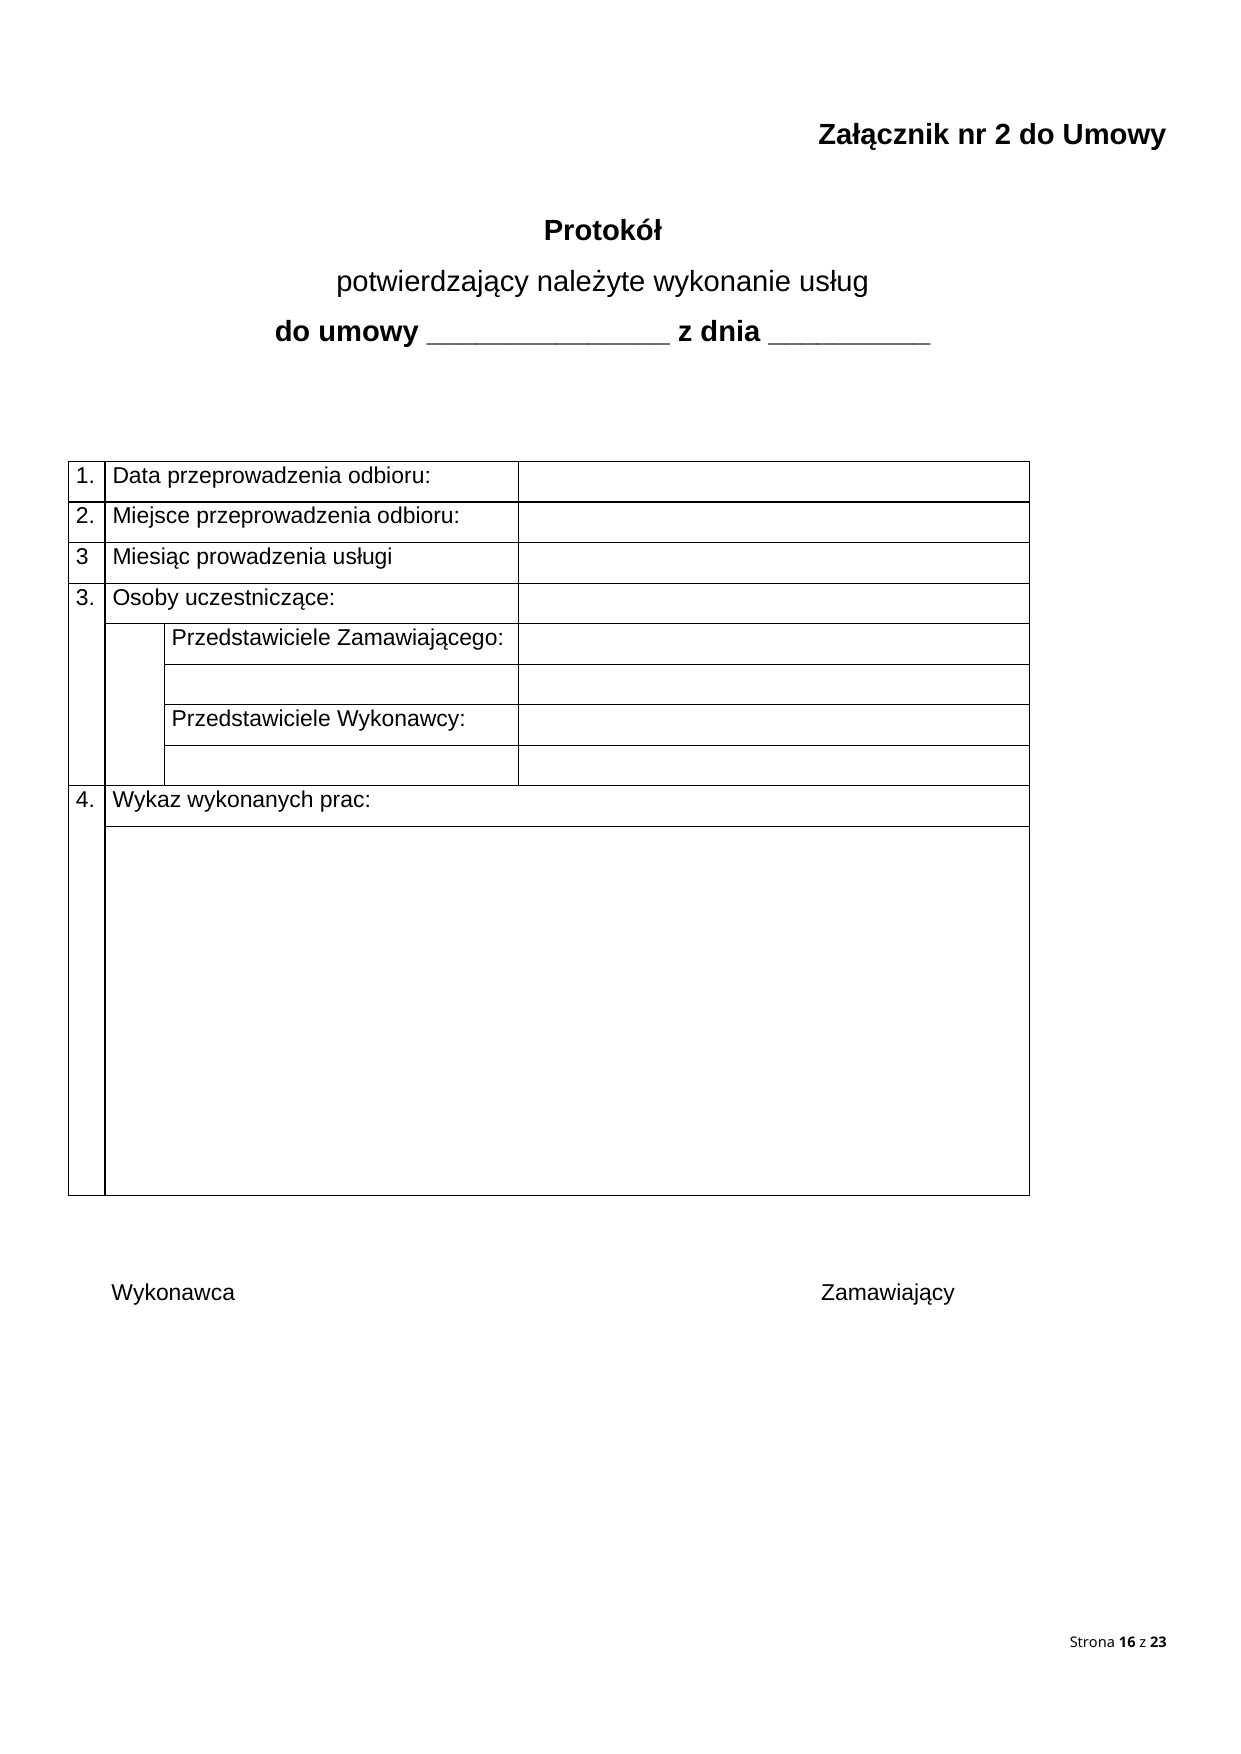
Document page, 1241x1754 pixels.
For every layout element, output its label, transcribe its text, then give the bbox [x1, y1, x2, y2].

table_cell [519, 705, 1029, 745]
table_cell 3 [69, 543, 104, 582]
table_cell [519, 624, 1029, 664]
table_cell Przedstawiciele Wykonawcy: [165, 705, 518, 745]
table_cell [106, 624, 164, 785]
table_cell [165, 746, 518, 785]
table_cell [106, 827, 1029, 1195]
table_cell [519, 665, 1029, 704]
text Protokół [37, 213, 1168, 246]
table_cell Osoby uczestniczące: [106, 584, 518, 623]
table_cell [165, 665, 518, 704]
text Załącznik nr 2 do Umowy [37, 117, 1166, 151]
text do umowy _______________ z dnia __________ [37, 314, 1168, 348]
table_cell [519, 543, 1029, 582]
table_cell Miejsce przeprowadzenia odbioru: [106, 503, 518, 542]
table_header Data przeprowadzenia odbioru: [106, 462, 518, 501]
table_header [519, 462, 1029, 501]
table_cell Wykaz wykonanych prac: [106, 786, 1029, 826]
table_cell 4. [69, 786, 104, 1195]
table_cell 3. [69, 584, 104, 785]
text Wykonawca Zamawiający [75, 1279, 1166, 1305]
table_cell Przedstawiciele Zamawiającego: [165, 624, 518, 664]
table_cell [519, 503, 1029, 542]
text potwierdzający należyte wykonanie usług [37, 264, 1168, 298]
table_cell [519, 584, 1029, 623]
table_header 1. [69, 462, 104, 501]
table_cell 2. [69, 503, 104, 542]
table_cell [519, 746, 1029, 785]
table_cell Miesiąc prowadzenia usługi [106, 543, 518, 582]
